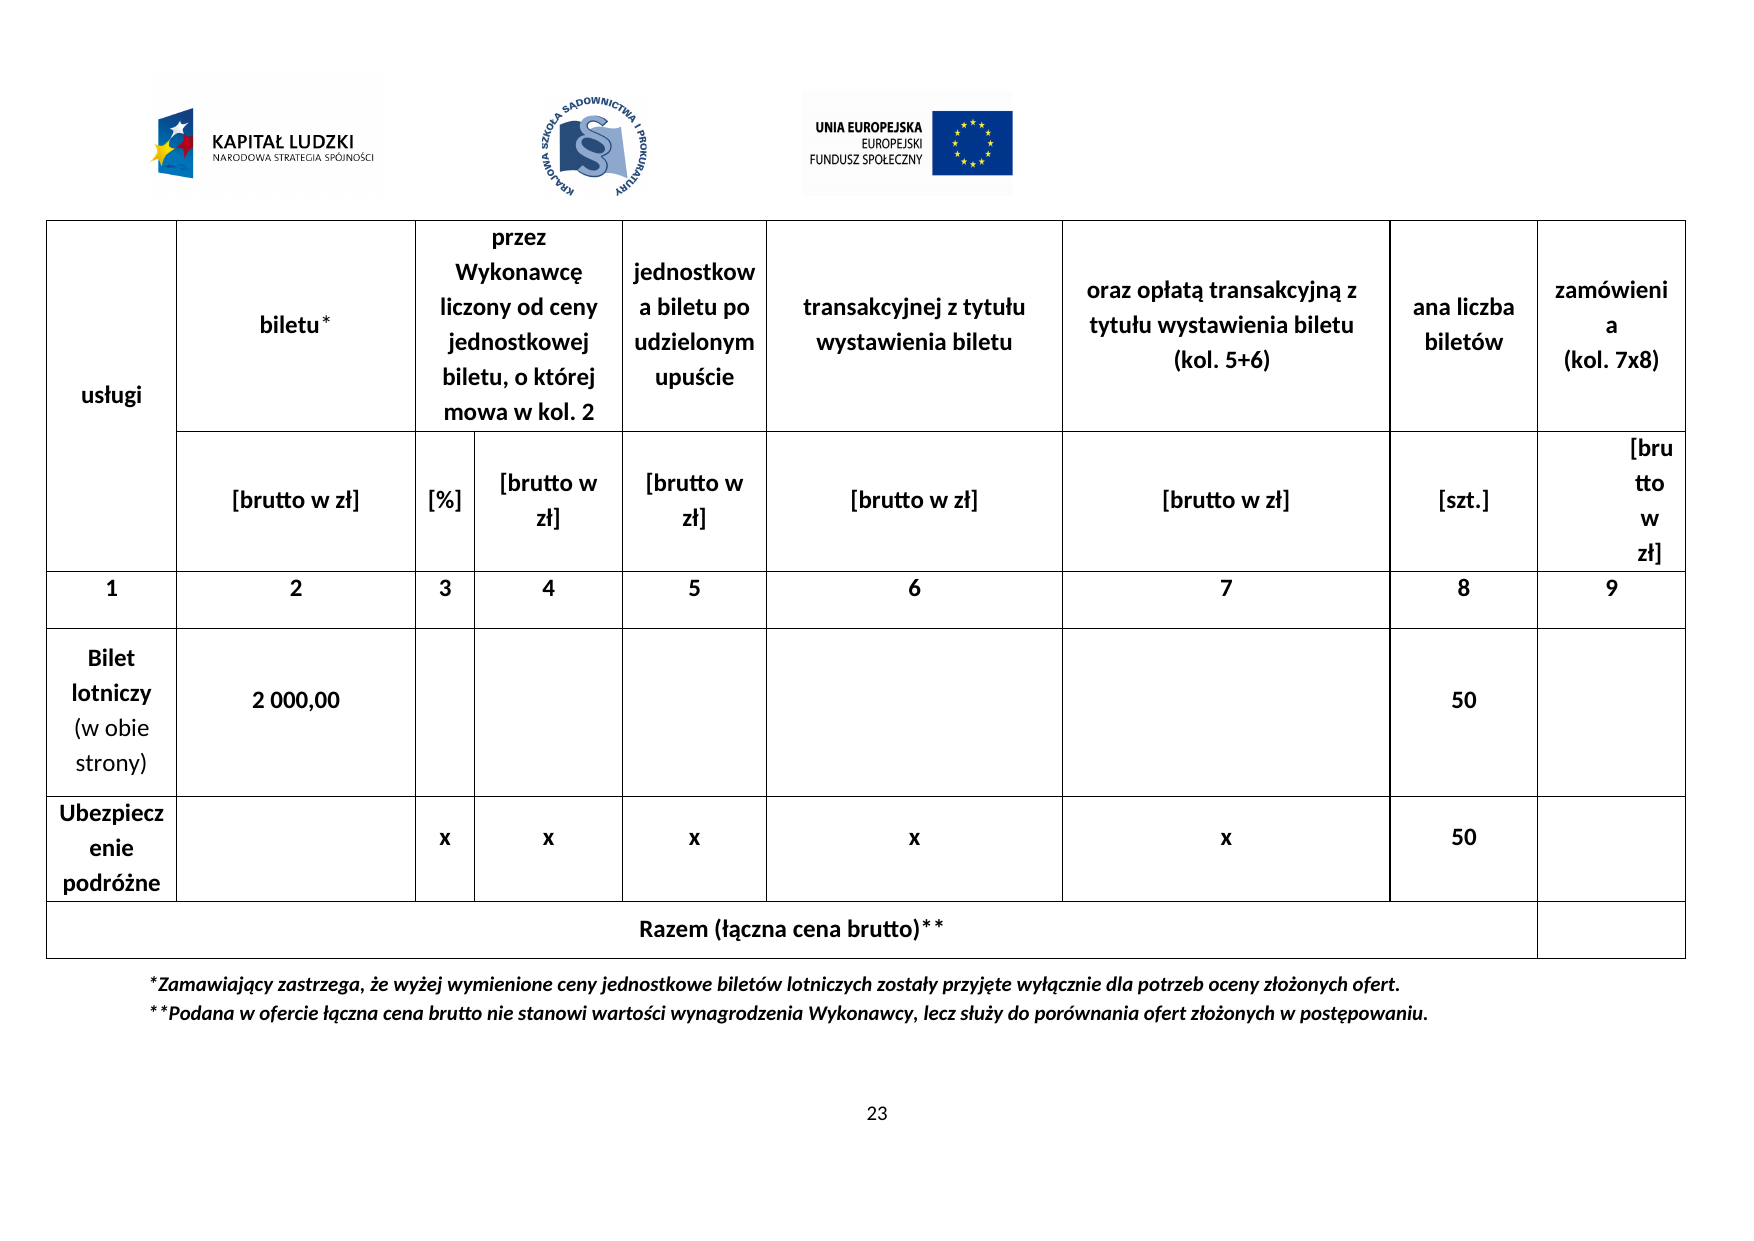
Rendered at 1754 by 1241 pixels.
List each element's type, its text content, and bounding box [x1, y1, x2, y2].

table_cell [767, 629, 1062, 796]
table_cell 4 [475, 572, 622, 627]
table_header Cena jednostkowa biletu* [177, 221, 415, 431]
table_cell Razem (łączna cena brutto)** [47, 902, 1537, 958]
table_header Przewidywana liczba biletów [1391, 221, 1537, 431]
table_cell x [416, 797, 474, 901]
table_cell Ubezpieczenie podróżne [47, 797, 176, 901]
table_cell [brutto w zł] [767, 432, 1062, 571]
table_cell [475, 629, 622, 796]
table_cell 2 [177, 572, 415, 627]
table_cell 8 [1391, 572, 1537, 627]
table_cell 50 [1391, 629, 1537, 796]
table_cell 9 [1538, 572, 1685, 627]
table_cell x [475, 797, 622, 901]
table_cell [1538, 902, 1685, 958]
table_cell [623, 629, 766, 796]
table_cell 1 [47, 572, 176, 627]
table_header Wysokość opłaty transakcyjnej z tytułu wystawienia biletu [767, 221, 1062, 431]
picture [147, 73, 387, 196]
table_cell 5 [623, 572, 766, 627]
table_cell [177, 797, 415, 901]
table_cell [416, 629, 474, 796]
table_cell [1538, 629, 1685, 796]
table_cell [1063, 629, 1389, 796]
table_header Upust oferowany przez Wykonawcę liczony od ceny jednostkowej biletu, o której mowa w kol. 2 [416, 221, 622, 431]
table_cell 3 [416, 572, 474, 627]
table_header Przedmiot usługi [47, 221, 176, 571]
table_cell [brutto w zł] [1538, 432, 1685, 571]
text **Podana w ofercie łączna cena brutto nie stanowi wartości wynagrodzenia Wykonawcy, lecz służy do porównania ofert złożonych w postępowaniu. [148, 1001, 1606, 1026]
table_cell [brutto w zł] [177, 432, 415, 571]
table_header Cena jednostkowa biletu po udzielonym upuście [623, 221, 766, 431]
table_cell Bilet lotniczy (w obie strony) [47, 629, 176, 796]
table_cell [brutto w zł] [623, 432, 766, 571]
table_header Wartość zamówienia (kol. 7x8) [1538, 221, 1685, 431]
table_cell [%] [416, 432, 474, 571]
table_cell [brutto w zł] [475, 432, 622, 571]
table_cell 2 000,00 [177, 629, 415, 796]
table_cell [szt.] [1391, 432, 1537, 571]
table_cell [brutto w zł] [1063, 432, 1389, 571]
table_header Cena jednostkowa biletu z upustem oraz opłatą transakcyjną z tytułu wystawienia biletu (kol. 5+6) [1063, 221, 1389, 431]
table_cell x [767, 797, 1062, 901]
table_cell [1538, 797, 1685, 901]
table_cell x [623, 797, 766, 901]
text *Zamawiający zastrzega, że wyżej wymienione ceny jednostkowe biletów lotniczych zostały przyjęte wyłącznie dla potrzeb oceny złożonych ofert. [148, 971, 1606, 997]
picture [542, 97, 647, 196]
table_cell 7 [1063, 572, 1389, 627]
table_cell 6 [767, 572, 1062, 627]
table_cell x [1063, 797, 1389, 901]
picture [801, 91, 1013, 196]
table_cell 50 [1391, 797, 1537, 901]
